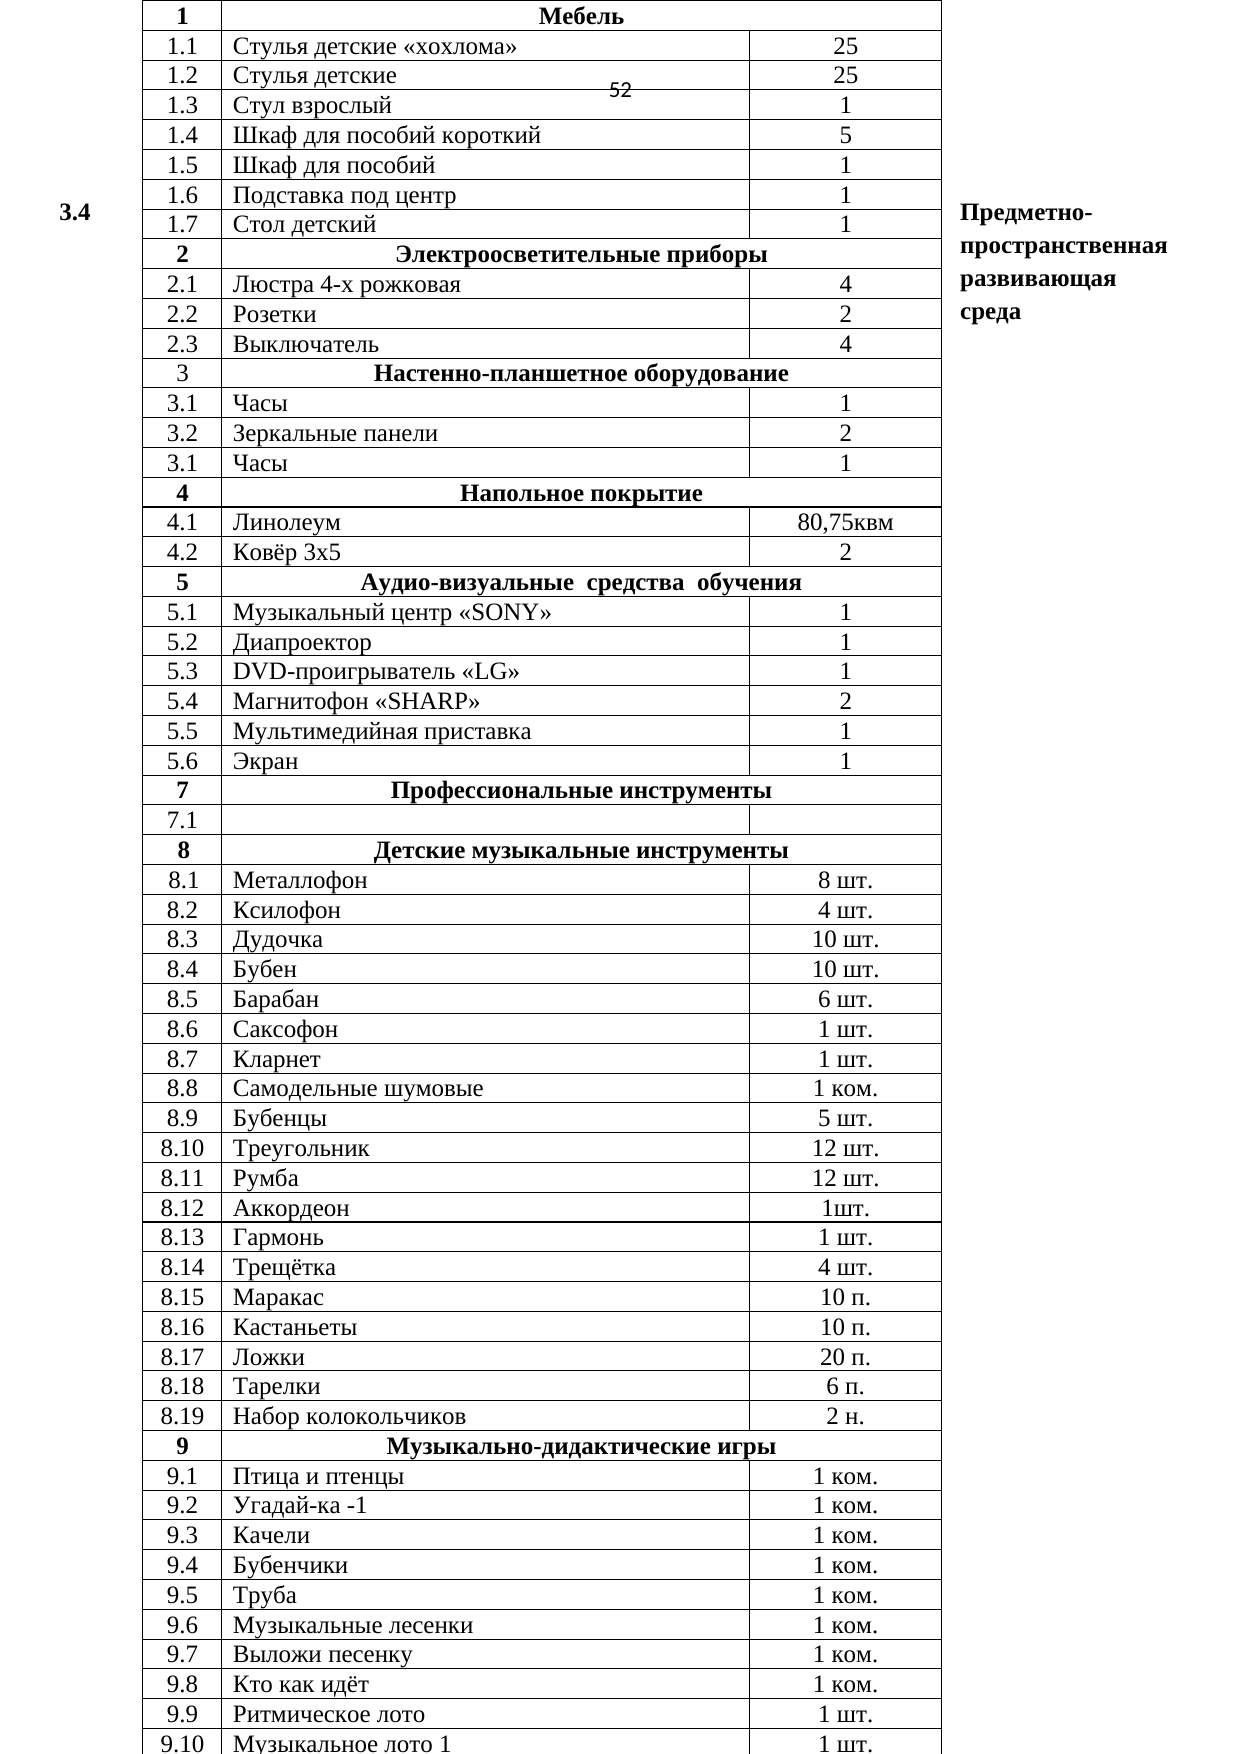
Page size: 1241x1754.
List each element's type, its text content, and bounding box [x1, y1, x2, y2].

table_cell Румба [222, 1163, 749, 1192]
table_cell 2 н. [750, 1401, 941, 1430]
table_cell 5 шт. [750, 1103, 941, 1132]
table_cell 9.8 [143, 1669, 221, 1698]
table_cell Бубенчики [222, 1550, 749, 1579]
table_cell 9.3 [143, 1520, 221, 1549]
table_cell Бубенцы [222, 1103, 749, 1132]
table_cell 12 шт. [750, 1163, 941, 1192]
table_cell 8.13 [143, 1223, 221, 1251]
table_cell 1 ком. [750, 1491, 941, 1519]
table_cell 8.5 [143, 984, 221, 1013]
table_cell 5.1 [143, 597, 221, 626]
table_cell Кто как идёт [222, 1669, 749, 1698]
table_header 1 [143, 1, 221, 30]
table_cell 4.2 [143, 537, 221, 566]
table_cell 25 [750, 61, 941, 89]
table_cell 5 [750, 120, 941, 149]
table_cell 6 п. [750, 1371, 941, 1400]
table_cell Подставка под центр [222, 180, 749, 208]
table_cell 1 [750, 90, 941, 119]
table_cell 8.16 [143, 1312, 221, 1341]
table_cell Аудио-визуальные средства обучения [222, 567, 941, 596]
table_cell 4 [750, 329, 941, 357]
table_cell 8.6 [143, 1014, 221, 1043]
text 3.4 Предметно-пространственная развивающая среда [942, 197, 1181, 325]
table_cell Часы [222, 448, 749, 477]
table_cell 1 [750, 150, 941, 179]
table_cell 80,75квм [750, 508, 941, 536]
table_cell Стулья детские «хохлома» [222, 31, 749, 59]
table_cell 1 [750, 656, 941, 685]
table_cell Барабан [222, 984, 749, 1013]
table_cell 3 [143, 359, 221, 387]
table_cell 1 [750, 180, 941, 208]
table_cell Часы [222, 388, 749, 417]
table_cell 1.7 [143, 210, 221, 238]
table_cell 8.10 [143, 1133, 221, 1162]
table_cell 9.7 [143, 1640, 221, 1668]
table_cell 10 п. [750, 1282, 941, 1311]
table_cell 8 шт. [750, 865, 941, 894]
table_cell 9.2 [143, 1491, 221, 1519]
table_cell 2 [143, 239, 221, 268]
table_cell 1 [750, 746, 941, 774]
table_cell Музыкальный центр «SONY» [222, 597, 749, 626]
table_cell Ритмическое лото [222, 1699, 749, 1728]
table_cell 1.1 [143, 31, 221, 59]
table_cell 8.3 [143, 925, 221, 953]
table_cell Шкаф для пособий [222, 150, 749, 179]
table_cell 1.6 [143, 180, 221, 208]
table_cell 8.7 [143, 1044, 221, 1072]
table_cell 1.4 [143, 120, 221, 149]
table_cell 7 [143, 776, 221, 804]
table_cell 12 шт. [750, 1133, 941, 1162]
table_cell 1 [750, 448, 941, 477]
table_cell Музыкальное лото 1 [222, 1729, 749, 1754]
table_cell Самодельные шумовые [222, 1074, 749, 1102]
table_cell DVD-проигрыватель «LG» [222, 656, 749, 685]
table_cell 9.1 [143, 1461, 221, 1489]
table_cell 1.3 [143, 90, 221, 119]
table_cell 5.4 [143, 686, 221, 715]
table_cell Розетки [222, 299, 749, 328]
table_cell Стол детский [222, 210, 749, 238]
table_cell 1 ком. [750, 1640, 941, 1668]
table_cell 9.4 [143, 1550, 221, 1579]
table_cell Шкаф для пособий короткий [222, 120, 749, 149]
table_cell 2 [750, 686, 941, 715]
table_cell [750, 805, 941, 834]
table_cell 8.17 [143, 1342, 221, 1370]
table_cell Выключатель [222, 329, 749, 357]
table_cell 1 ком. [750, 1074, 941, 1102]
table_cell 1 [750, 716, 941, 745]
table_cell 1шт. [750, 1193, 941, 1221]
table_cell [222, 805, 749, 834]
table_cell 2.1 [143, 269, 221, 298]
table_cell 1.2 [143, 61, 221, 89]
table_cell 5 [143, 567, 221, 596]
table_cell Качели [222, 1520, 749, 1549]
table_cell 9.6 [143, 1610, 221, 1638]
table_cell Маракас [222, 1282, 749, 1311]
table_cell 6 шт. [750, 984, 941, 1013]
table_cell 5.5 [143, 716, 221, 745]
table_cell 1 ком. [750, 1520, 941, 1549]
table_cell 8.18 [143, 1371, 221, 1400]
table_cell Музыкальные лесенки [222, 1610, 749, 1638]
table_cell Электроосветительные приборы [222, 239, 941, 268]
table_cell Диапроектор [222, 627, 749, 655]
table_cell 1 ком. [750, 1610, 941, 1638]
table_cell 8.4 [143, 954, 221, 983]
table_cell 1 [750, 388, 941, 417]
table_cell 1 ком. [750, 1669, 941, 1698]
table_cell 2 [750, 537, 941, 566]
table_cell 4 [143, 478, 221, 506]
table_cell Мультимедийная приставка [222, 716, 749, 745]
table_cell 3.2 [143, 418, 221, 447]
table_cell Треугольник [222, 1133, 749, 1162]
table_cell 1 ком. [750, 1580, 941, 1609]
table_cell 20 п. [750, 1342, 941, 1370]
table_cell 8.19 [143, 1401, 221, 1430]
table_cell 1 ком. [750, 1461, 941, 1489]
table_cell 4 шт. [750, 1252, 941, 1281]
table_cell Магнитофон «SHARP» [222, 686, 749, 715]
table_cell 8.2 [143, 895, 221, 923]
table_cell 3.1 [143, 448, 221, 477]
table_cell Трещётка [222, 1252, 749, 1281]
table_cell 1 [750, 597, 941, 626]
table_cell 8.1 [143, 865, 221, 894]
text 3.4 Предметно-пространственная развивающая среда [59, 197, 142, 325]
table_cell 8.9 [143, 1103, 221, 1132]
table_cell 4.1 [143, 508, 221, 536]
table_cell Угадай-ка -1 [222, 1491, 749, 1519]
table_cell 8 [143, 835, 221, 864]
table_cell 1 шт. [750, 1014, 941, 1043]
table_cell 8.8 [143, 1074, 221, 1102]
table_cell Настенно-планшетное оборудование [222, 359, 941, 387]
table_header Мебель [222, 1, 941, 30]
table_cell 8.12 [143, 1193, 221, 1221]
table_cell 1 шт. [750, 1044, 941, 1072]
table_cell Экран [222, 746, 749, 774]
table_cell Бубен [222, 954, 749, 983]
table_cell Линолеум [222, 508, 749, 536]
table_cell 10 п. [750, 1312, 941, 1341]
table_cell Дудочка [222, 925, 749, 953]
table_cell 1 [750, 210, 941, 238]
table_cell 4 [750, 269, 941, 298]
table_cell Стул взрослый [222, 90, 749, 119]
table_cell 25 [750, 31, 941, 59]
table_cell 10 шт. [750, 954, 941, 983]
table_cell 9.9 [143, 1699, 221, 1728]
table_cell 5.2 [143, 627, 221, 655]
table_cell 5.3 [143, 656, 221, 685]
table_cell Птица и птенцы [222, 1461, 749, 1489]
table_cell 2.2 [143, 299, 221, 328]
table_cell 4 шт. [750, 895, 941, 923]
table_cell Аккордеон [222, 1193, 749, 1221]
table_cell Саксофон [222, 1014, 749, 1043]
table_cell 2.3 [143, 329, 221, 357]
table_cell 8.14 [143, 1252, 221, 1281]
table_cell 1 ком. [750, 1550, 941, 1579]
table_cell 8.15 [143, 1282, 221, 1311]
table_cell 10 шт. [750, 925, 941, 953]
table_cell 1 шт. [750, 1729, 941, 1754]
table_cell 2 [750, 418, 941, 447]
table_cell 5.6 [143, 746, 221, 774]
table_cell Тарелки [222, 1371, 749, 1400]
table_cell 8.11 [143, 1163, 221, 1192]
table_cell Ксилофон [222, 895, 749, 923]
table_cell Стулья детские [222, 61, 749, 89]
table_cell 3.1 [143, 388, 221, 417]
table_cell Гармонь [222, 1223, 749, 1251]
table_cell 1 [750, 627, 941, 655]
table_cell Детские музыкальные инструменты [222, 835, 941, 864]
table_cell Музыкально-дидактические игры [222, 1431, 941, 1460]
table_cell 9.10 [143, 1729, 221, 1754]
table_cell Набор колокольчиков [222, 1401, 749, 1430]
table_cell 9.5 [143, 1580, 221, 1609]
table_cell 1.5 [143, 150, 221, 179]
table_cell Выложи песенку [222, 1640, 749, 1668]
table_cell Ковёр 3х5 [222, 537, 749, 566]
table_cell Ложки [222, 1342, 749, 1370]
table_cell 2 [750, 299, 941, 328]
table_cell 1 шт. [750, 1223, 941, 1251]
table_cell Напольное покрытие [222, 478, 941, 506]
table_cell Профессиональные инструменты [222, 776, 941, 804]
table_cell Зеркальные панели [222, 418, 749, 447]
table_cell Люстра 4-х рожковая [222, 269, 749, 298]
table_cell 9 [143, 1431, 221, 1460]
table_cell Кларнет [222, 1044, 749, 1072]
table_cell Труба [222, 1580, 749, 1609]
table_cell Кастаньеты [222, 1312, 749, 1341]
table_cell 7.1 [143, 805, 221, 834]
table_cell 1 шт. [750, 1699, 941, 1728]
table_cell Металлофон [222, 865, 749, 894]
